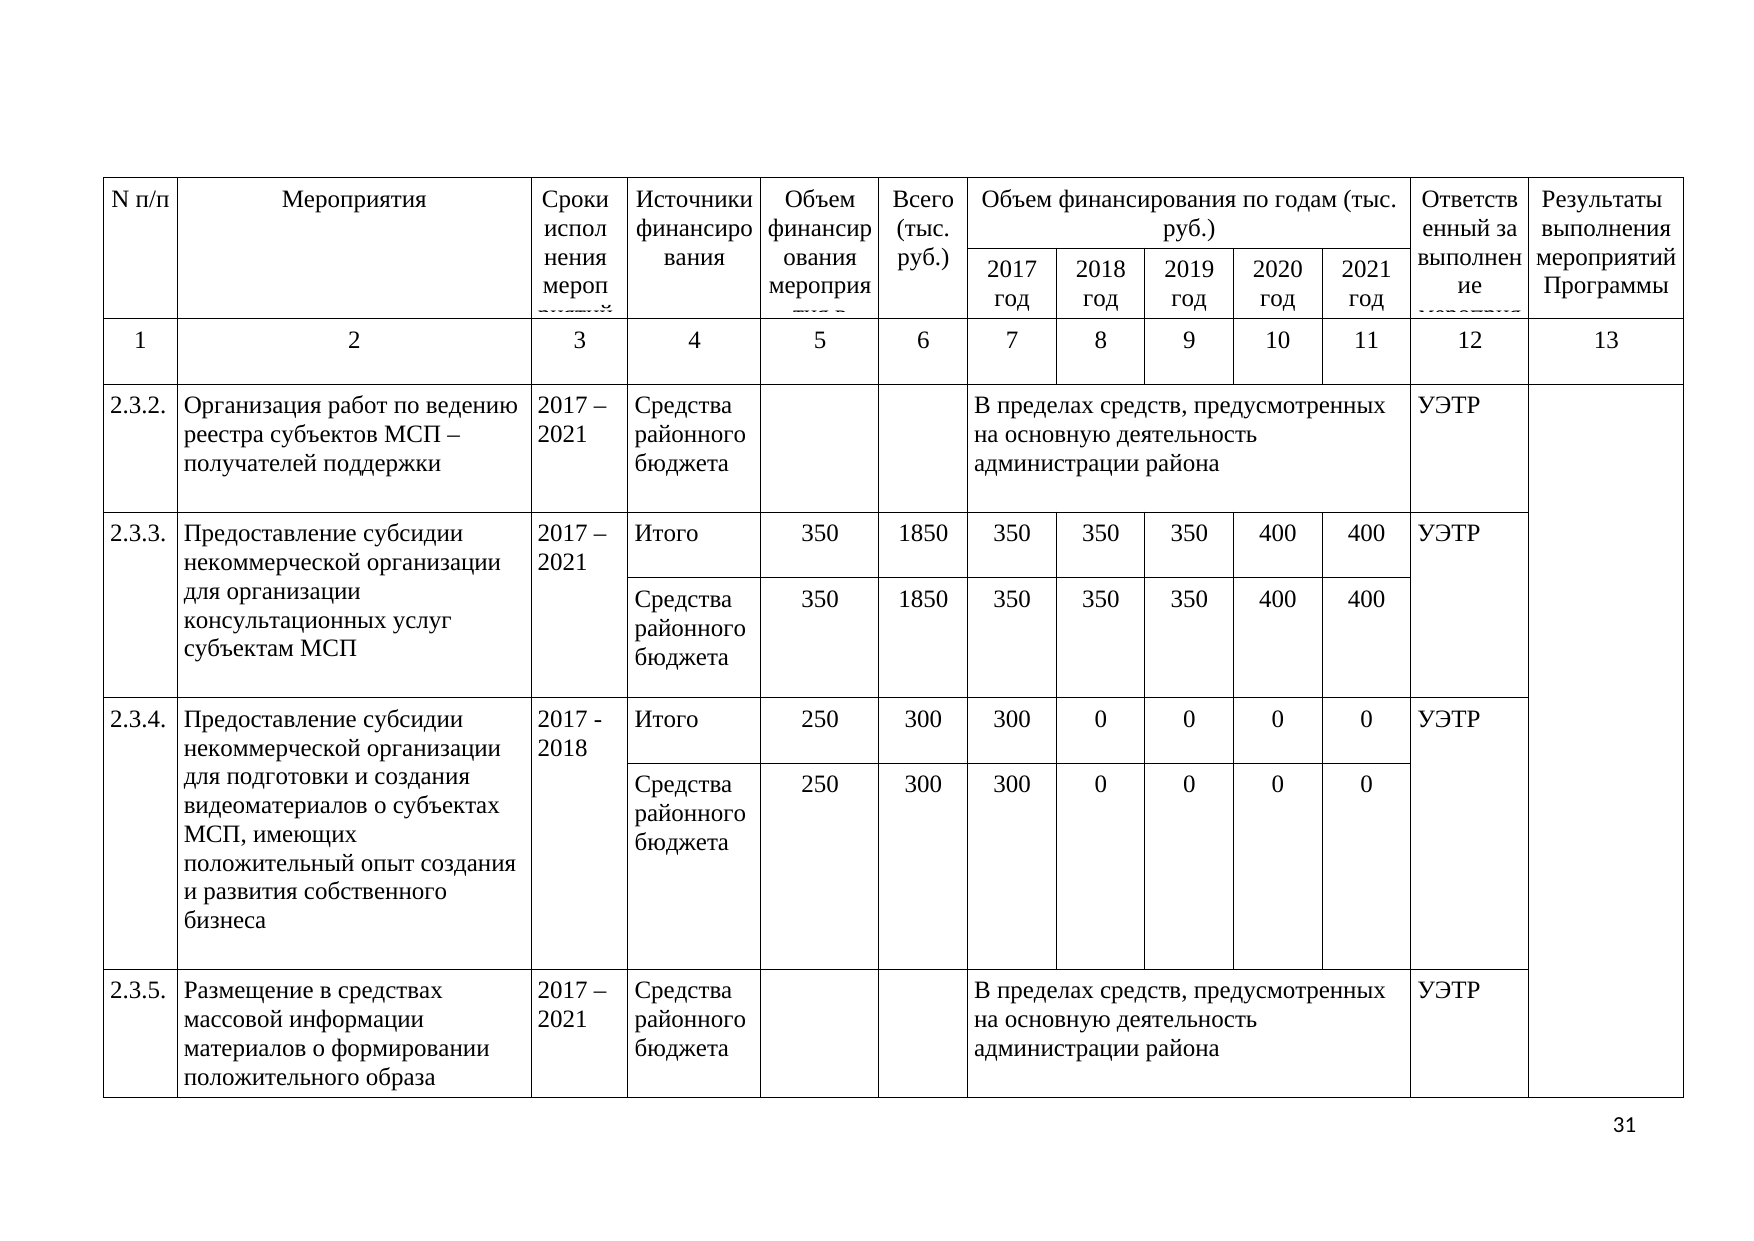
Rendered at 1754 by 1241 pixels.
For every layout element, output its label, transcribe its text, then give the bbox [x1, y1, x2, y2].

table_cell 400 [1323, 578, 1410, 697]
table_cell Итого [628, 513, 760, 577]
table_cell УЭТР [1411, 513, 1528, 697]
table_cell Средства районного бюджета [628, 970, 760, 1097]
table_cell 400 [1234, 578, 1322, 697]
table_cell 2017 – 2021 [532, 385, 627, 512]
table_cell 0 [1323, 698, 1410, 763]
table_cell 2.3.4. [104, 698, 177, 969]
table_cell 300 [879, 764, 967, 969]
table_cell 2.3.5. [104, 970, 177, 1097]
table_cell Организация работ по ведению реестра субъектов МСП – получателей поддержки [178, 385, 531, 512]
table_cell 2017 - 2018 [532, 698, 627, 969]
table_cell 0 [1057, 764, 1144, 969]
table_header Ответственный за выполнение мероприятия Программы [1411, 178, 1528, 318]
table_cell УЭТР [1411, 385, 1528, 512]
table_cell 1850 [879, 578, 967, 697]
table_cell 0 [1145, 698, 1233, 763]
table_cell Предоставление субсидии некоммерческой организации для организации консультационных услуг субъектам МСП [178, 513, 531, 697]
table_header Всего (тыс. руб.) [879, 178, 967, 318]
table_cell 350 [968, 513, 1056, 577]
table_cell 300 [879, 698, 967, 763]
table_cell Средства районного бюджета [628, 385, 760, 512]
table_cell 2019 год [1145, 249, 1233, 318]
table_cell 300 [968, 764, 1056, 969]
table_header Объем финансирования мероприятия в текущем финансовом году (тыс. руб.)* [761, 178, 878, 318]
table_cell Размещение в средствах массовой информации материалов о формировании положительного образа предпринимателя и популяризации роли предпринимательства [178, 970, 531, 1097]
table_cell 400 [1234, 513, 1322, 577]
table_cell 250 [761, 764, 878, 969]
table_cell 2 [178, 319, 531, 384]
table_cell 11 [1323, 319, 1410, 384]
table_cell 1850 [879, 513, 967, 577]
table_cell [761, 385, 878, 512]
table_cell 4 [628, 319, 760, 384]
table_cell 350 [1057, 578, 1144, 697]
table_cell 400 [1323, 513, 1410, 577]
table_header N п/п [104, 178, 177, 318]
table_header Источники финансирования [628, 178, 760, 318]
table_cell 5 [761, 319, 878, 384]
table_cell 7 [968, 319, 1056, 384]
table_cell 13 [1529, 319, 1683, 384]
table_cell 6 [879, 319, 967, 384]
table_cell 10 [1234, 319, 1322, 384]
table_cell 250 [761, 698, 878, 763]
table_cell 0 [1145, 764, 1233, 969]
table_cell 2.3.3. [104, 513, 177, 697]
table_header Объем финансирования по годам (тыс. руб.) [968, 178, 1410, 248]
table_cell 350 [1145, 513, 1233, 577]
table_cell 2017 – 2021 [532, 970, 627, 1097]
table_cell 0 [1234, 764, 1322, 969]
table_cell 350 [761, 578, 878, 697]
table_cell 0 [1323, 764, 1410, 969]
table_cell 2.3.2. [104, 385, 177, 512]
table_header Мероприятия [178, 178, 531, 318]
table_cell 8 [1057, 319, 1144, 384]
table_cell 350 [968, 578, 1056, 697]
table_cell УЭТР [1411, 970, 1528, 1097]
table_cell [879, 970, 967, 1097]
table_cell УЭТР [1411, 698, 1528, 969]
table_cell 0 [1234, 698, 1322, 763]
table_cell 12 [1411, 319, 1528, 384]
table_cell Предоставление субсидии некоммерческой организации для подготовки и создания видеоматериалов о субъектах МСП, имеющих положительный опыт создания и развития собственного бизнеса [178, 698, 531, 969]
table_cell 2017 год [968, 249, 1056, 318]
table_cell 3 [532, 319, 627, 384]
table_header Результаты выполнения мероприятий Программы [1529, 178, 1683, 318]
table_cell 2020 год [1234, 249, 1322, 318]
table_cell 300 [968, 698, 1056, 763]
table_cell 0 [1057, 698, 1144, 763]
table_cell [761, 970, 878, 1097]
table_cell 2017 – 2021 [532, 513, 627, 697]
table_cell 9 [1145, 319, 1233, 384]
table_header Сроки исполнения мероприятий [532, 178, 627, 318]
table_cell 2021 год [1323, 249, 1410, 318]
table_cell Итого [628, 698, 760, 763]
table_cell Средства районного бюджета [628, 578, 760, 697]
table_cell 2018 год [1057, 249, 1144, 318]
table_cell [879, 385, 967, 512]
table_cell 1 [104, 319, 177, 384]
table_cell В пределах средств, предусмотренных на основную деятельность администрации района [968, 970, 1410, 1097]
table_cell 350 [761, 513, 878, 577]
table_cell В пределах средств, предусмотренных на основную деятельность администрации района [968, 385, 1410, 512]
table_cell Средства районного бюджета [628, 764, 760, 969]
table_cell 350 [1057, 513, 1144, 577]
table_cell 350 [1145, 578, 1233, 697]
